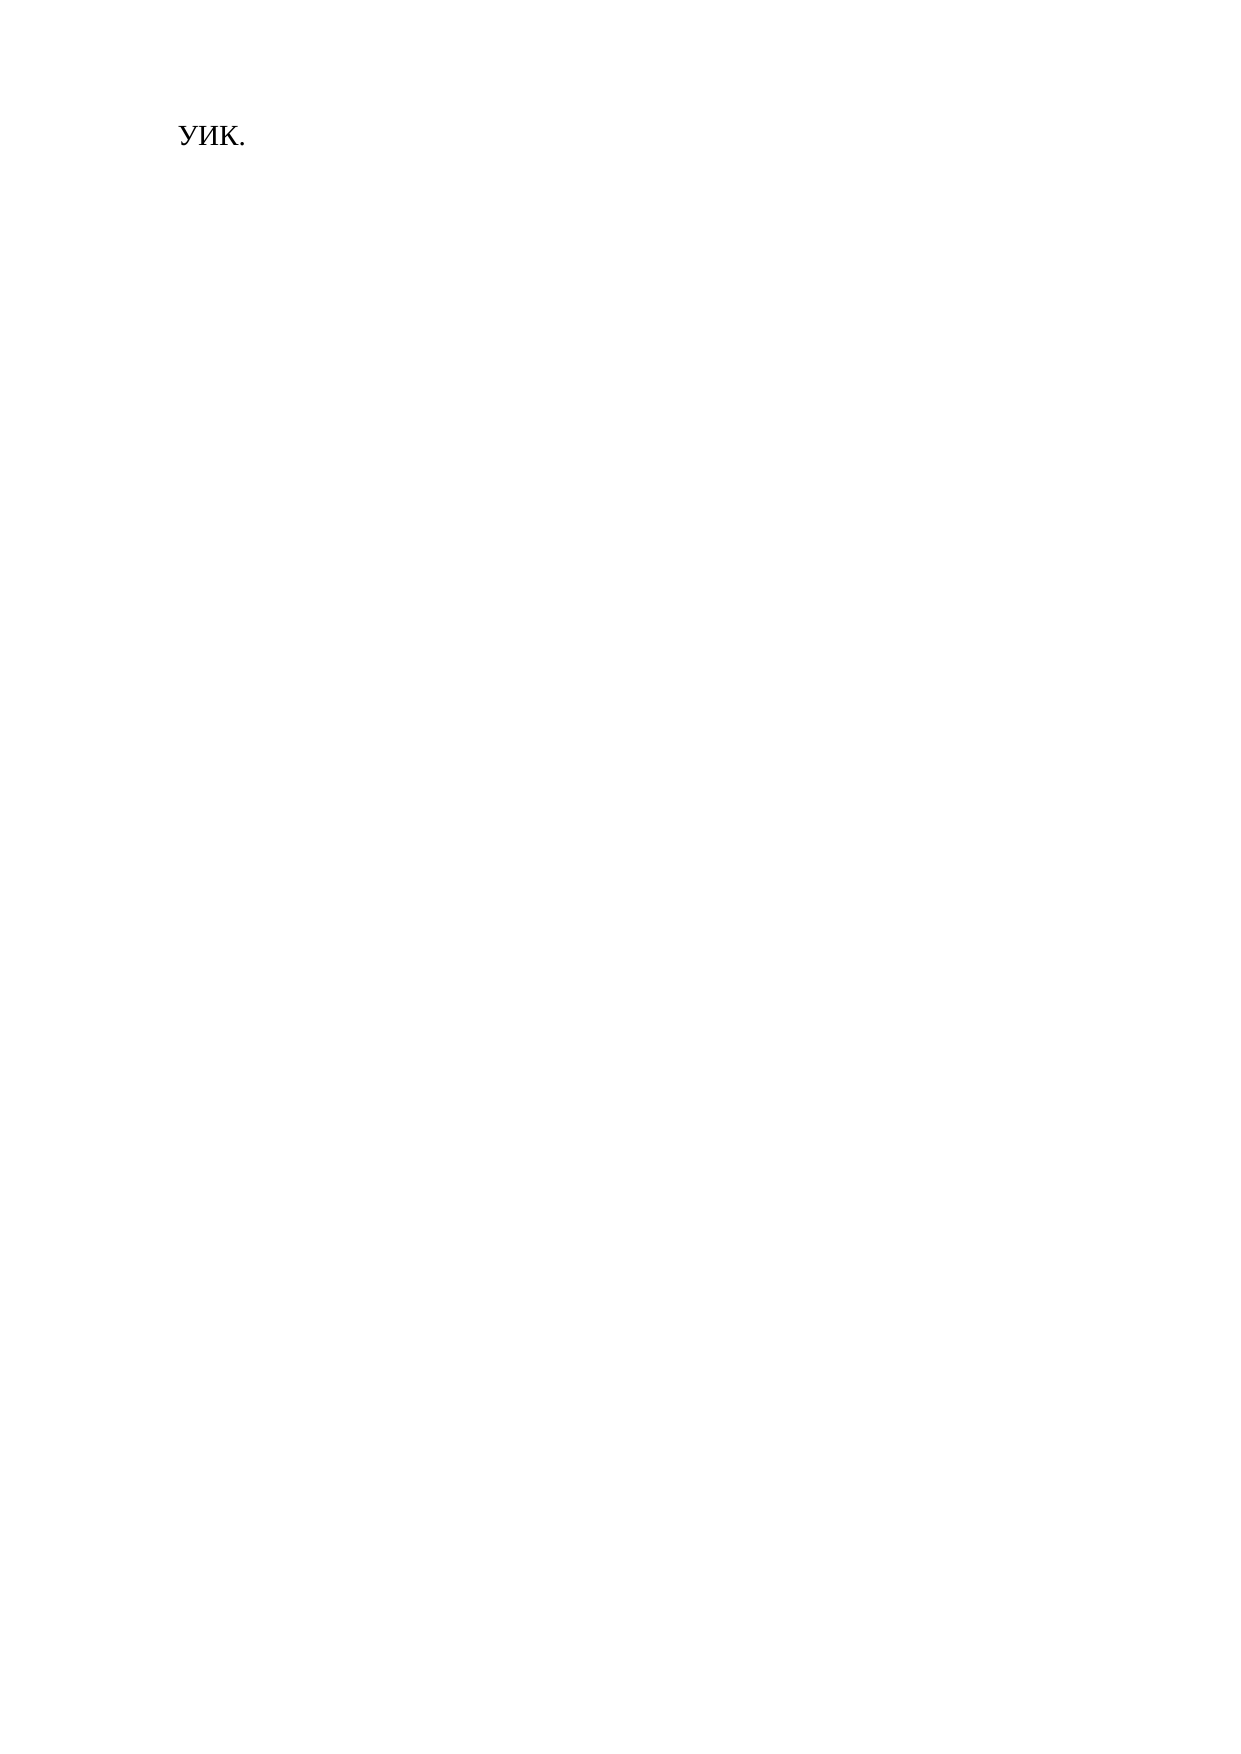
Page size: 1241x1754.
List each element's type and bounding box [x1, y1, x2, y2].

text [177, 118, 1152, 152]
